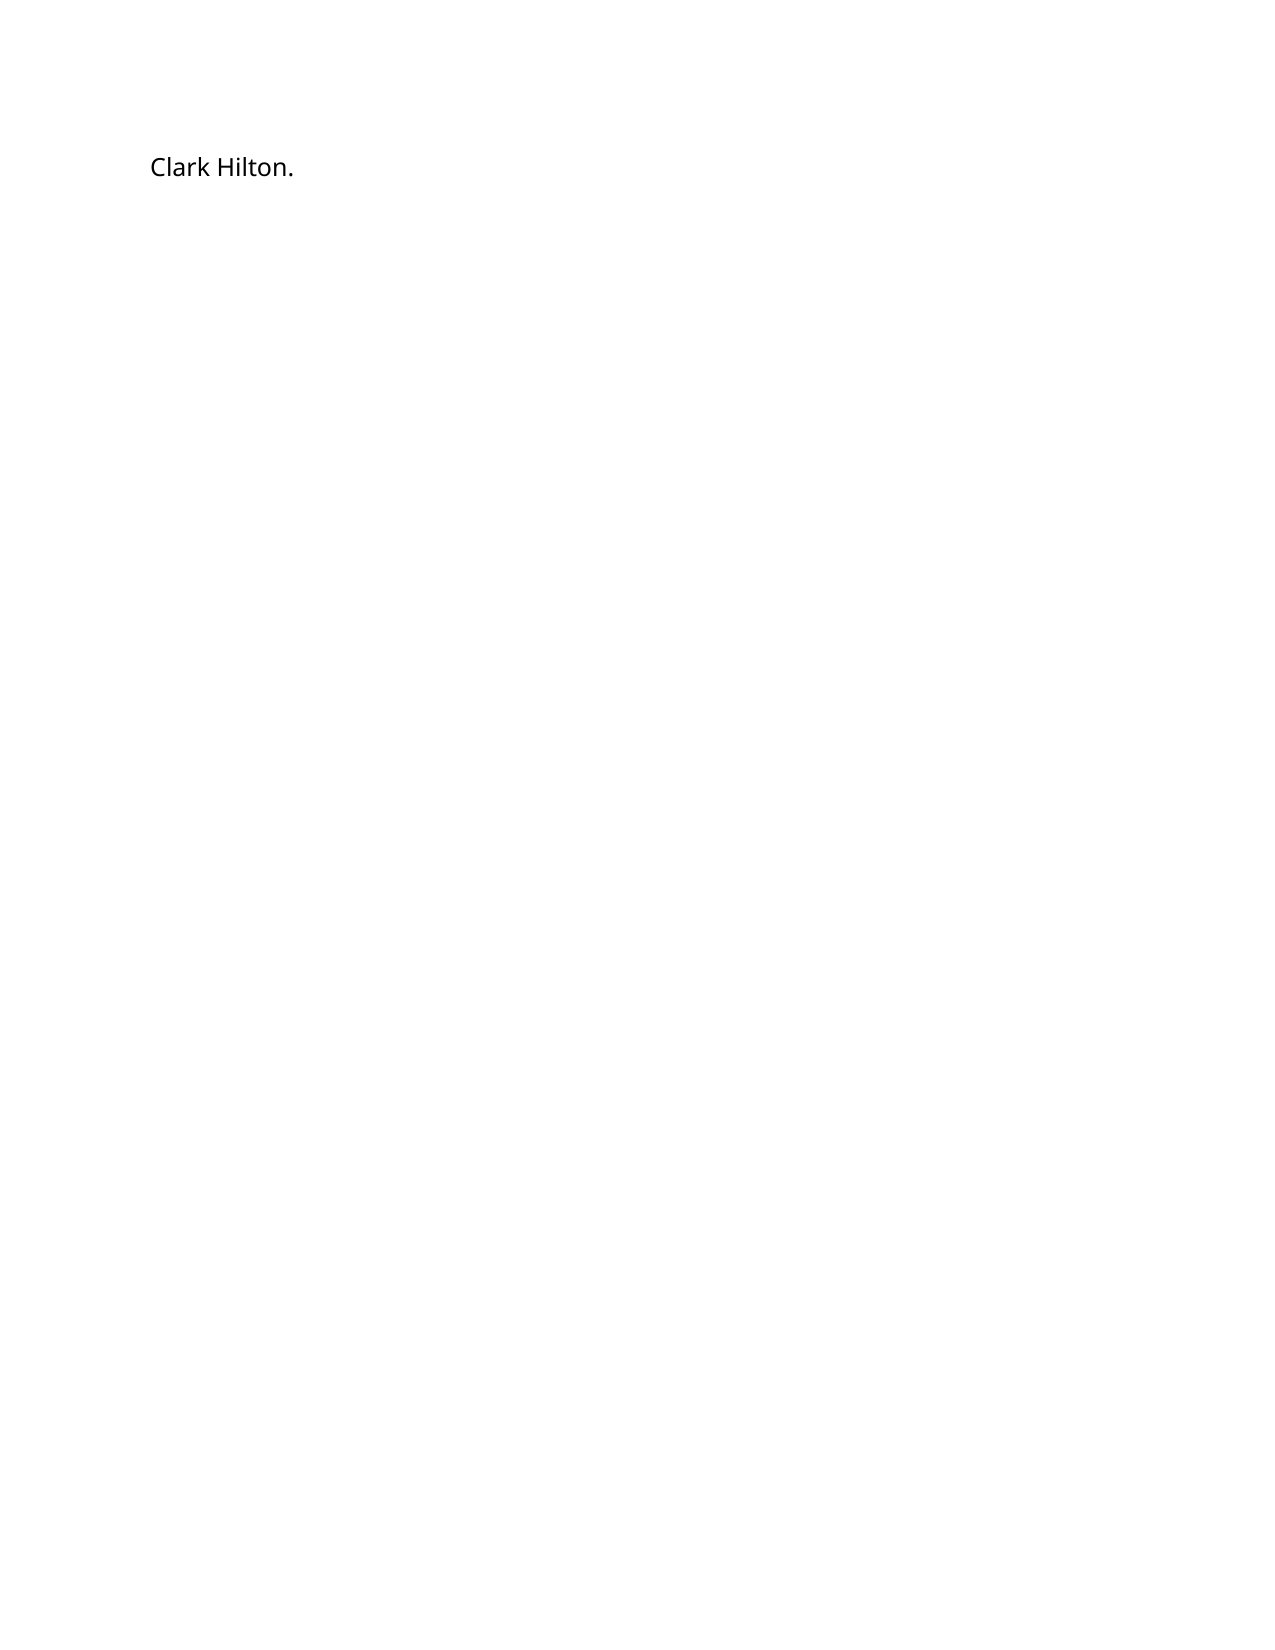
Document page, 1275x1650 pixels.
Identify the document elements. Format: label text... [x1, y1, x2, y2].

text Clark Hilton. [150, 150, 1125, 184]
